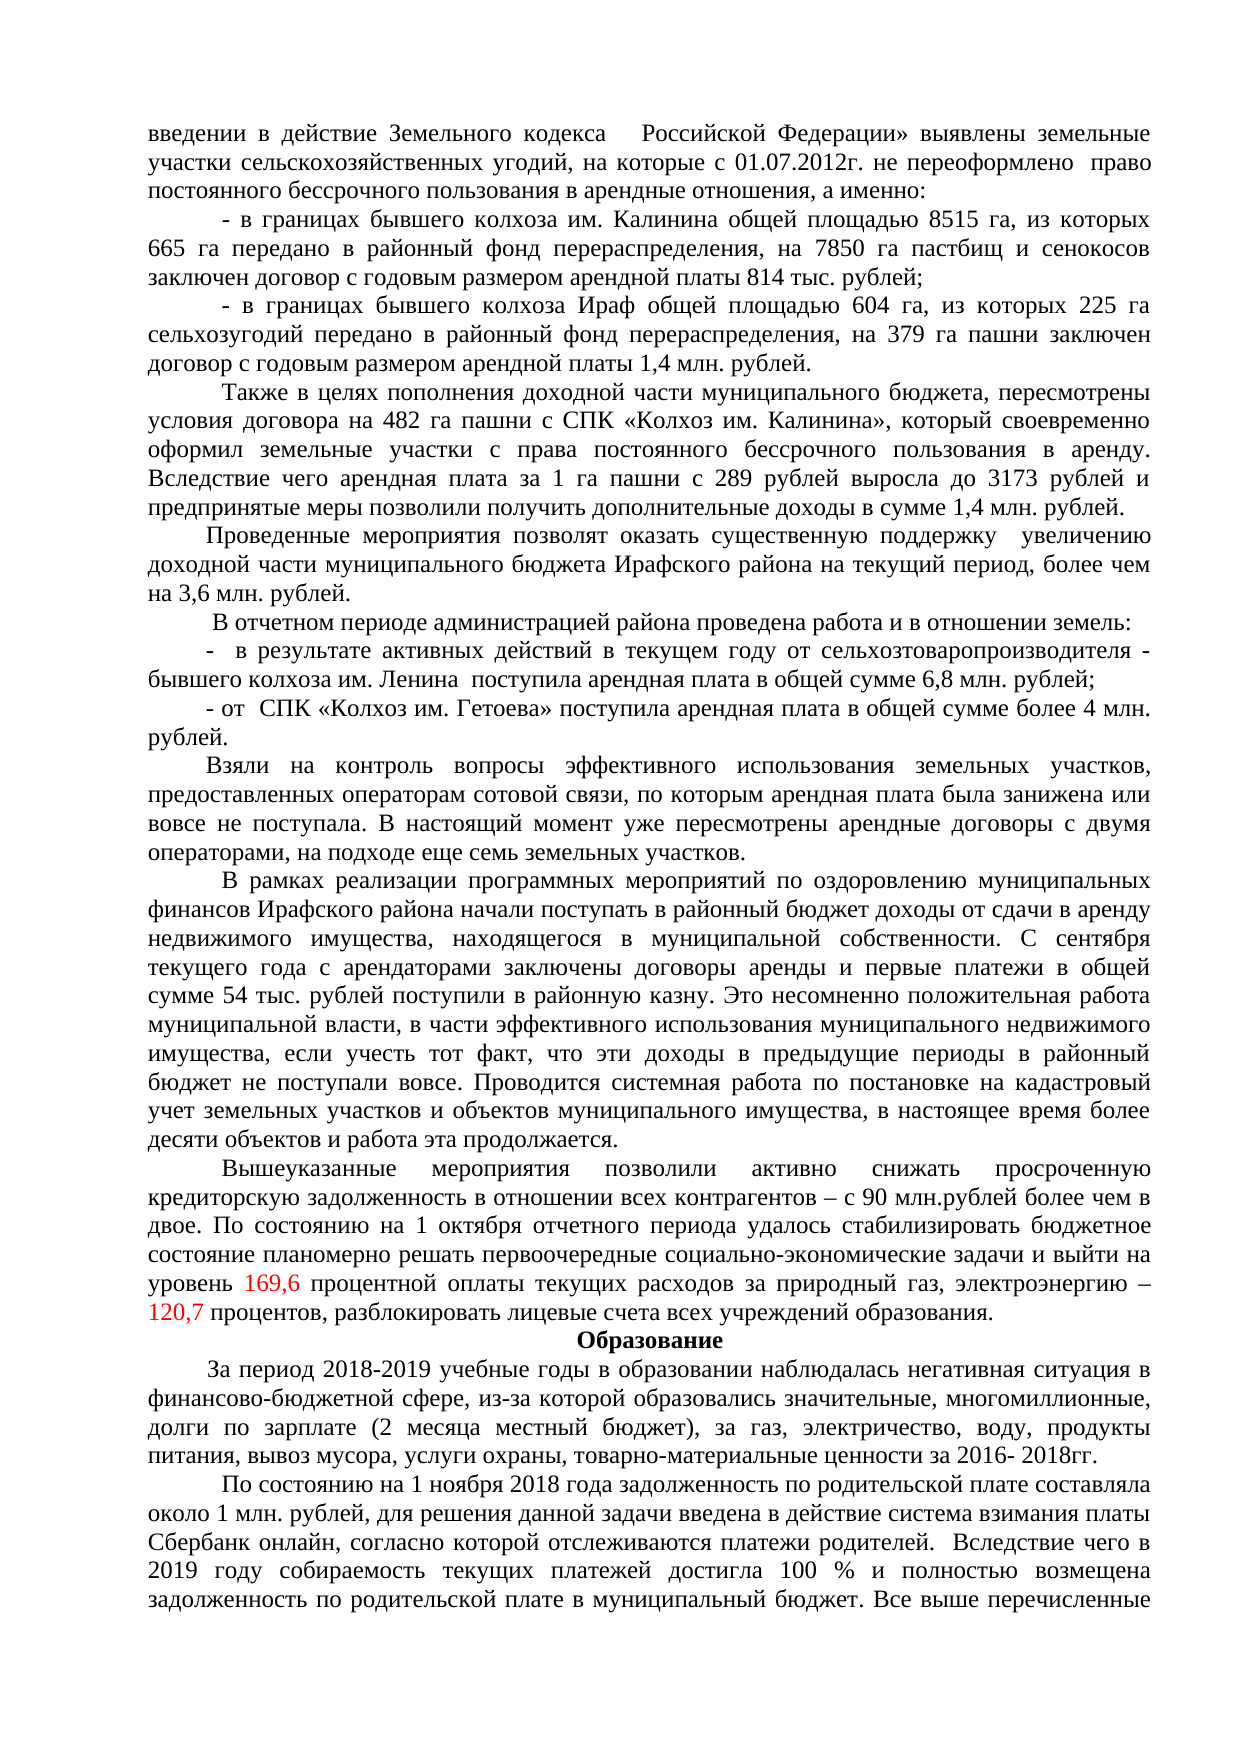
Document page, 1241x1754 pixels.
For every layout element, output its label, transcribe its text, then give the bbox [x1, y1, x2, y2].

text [148, 1469, 1152, 1613]
text В отчетном периоде администрацией района проведена работа и в отношении земель: [148, 607, 1152, 636]
text Образование [148, 1326, 1152, 1354]
text За период 2018-2019 учебные годы в образовании наблюдалась негативная ситуация в финансово-бюджетной сфере, из-за которой образовались значительные, многомиллионные, долги по зарплате (2 месяца местный бюджет), за газ, электричество, воду, продукты питания, вывоз мусора, услуги охраны, товарно-материальные ценности за 2016- 2018гг. [148, 1354, 1152, 1469]
text - в границах бывшего колхоза им. Калинина общей площадью 8515 га, из которых 665 га передано в районный фонд перераспределения, на 7850 га пастбищ и сенокосов заключен договор с годовым размером арендной платы 814 тыс. рублей; [148, 204, 1152, 291]
text В рамках реализации программных мероприятий по оздоровлению муниципальных финансов Ирафского района начали поступать в районный бюджет доходы от сдачи в аренду недвижимого имущества, находящегося в муниципальной собственности. С сентября текущего года с арендаторами заключены договоры аренды и первые платежи в общей сумме 54 тыс. рублей поступили в районную казну. Это несомненно положительная работа муниципальной власти, в части эффективного использования муниципального недвижимого имущества, если учесть тот факт, что эти доходы в предыдущие периоды в районный бюджет не поступали вовсе. Проводится системная работа по постановке на кадастровый учет земельных участков и объектов муниципального имущества, в настоящее время более десяти объектов и работа эта продолжается. [148, 866, 1152, 1153]
text Также в целях пополнения доходной части муниципального бюджета, пересмотрены условия договора на 482 га пашни с СПК «Колхоз им. Калинина», который своевременно оформил земельные участки с права постоянного бессрочного пользования в аренду. Вследствие чего арендная плата за 1 га пашни с 289 рублей выросла до 3173 рублей и предпринятые меры позволили получить дополнительные доходы в сумме 1,4 млн. рублей. [148, 377, 1152, 521]
text - в результате активных действий в текущем году от сельхозтоваропроизводителя - бывшего колхоза им. Ленина поступила арендная плата в общей сумме 6,8 млн. рублей; [148, 636, 1152, 693]
text Вышеуказанные мероприятия позволили активно снижать просроченную кредиторскую задолженность в отношении всех контрагентов – с 90 млн.рублей более чем в двое. По состоянию на 1 октября отчетного периода удалось стабилизировать бюджетное состояние планомерно решать первоочередные социально-экономические задачи и выйти на уровень 169,6 процентной оплаты текущих расходов за природный газ, электроэнергию – 120,7 процентов, разблокировать лицевые счета всех учреждений образования. [148, 1153, 1152, 1326]
text - от СПК «Колхоз им. Гетоева» поступила арендная плата в общей сумме более 4 млн. рублей. [148, 693, 1152, 751]
text Взяли на контроль вопросы эффективного использования земельных участков, предоставленных операторам сотовой связи, по которым арендная плата была занижена или вовсе не поступала. В настоящий момент уже пересмотрены арендные договоры с двумя операторами, на подходе еще семь земельных участков. [148, 751, 1152, 866]
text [148, 118, 1152, 204]
text Проведенные мероприятия позволят оказать существенную поддержку увеличению доходной части муниципального бюджета Ирафского района на текущий период, более чем на 3,6 млн. рублей. [148, 521, 1152, 607]
text - в границах бывшего колхоза Ираф общей площадью 604 га, из которых 225 га сельхозугодий передано в районный фонд перераспределения, на 379 га пашни заключен договор с годовым размером арендной платы 1,4 млн. рублей. [148, 291, 1152, 377]
